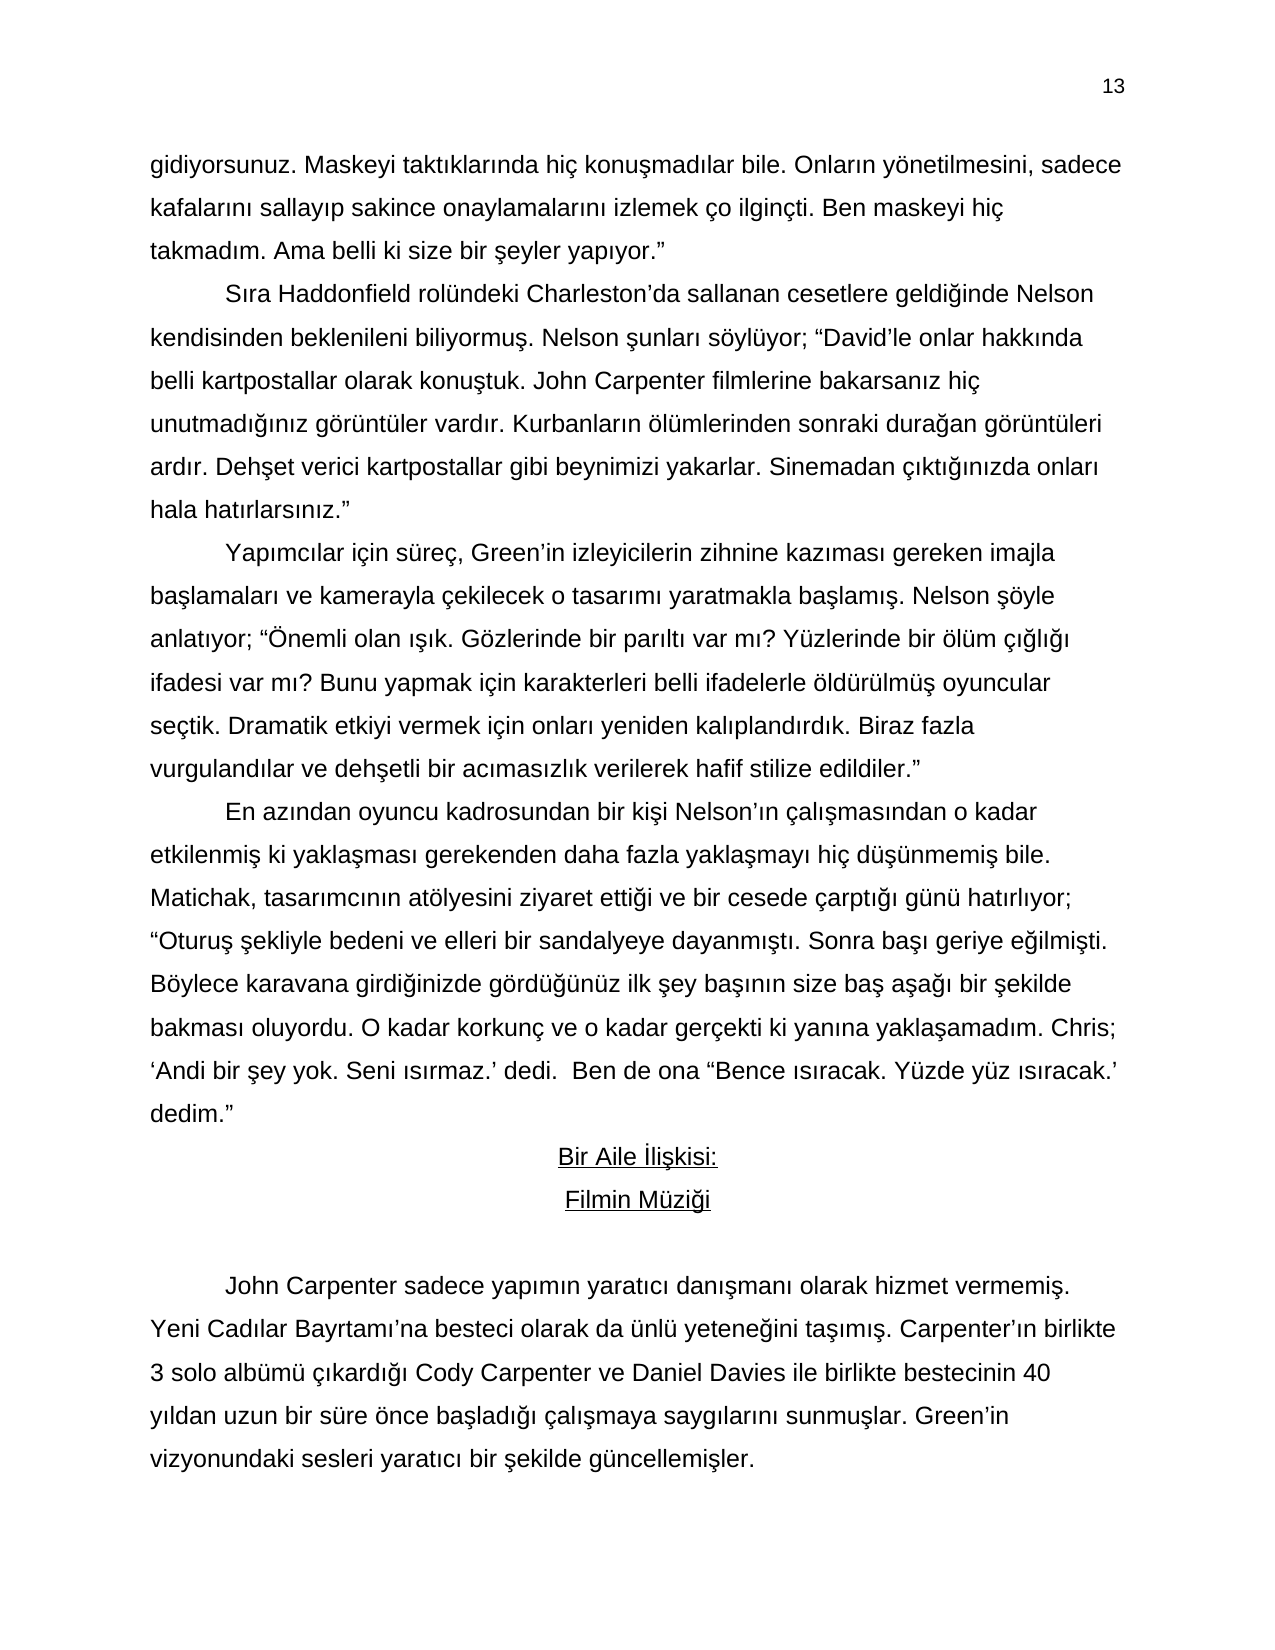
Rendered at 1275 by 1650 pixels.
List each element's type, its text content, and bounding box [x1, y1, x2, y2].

text En azından oyuncu kadrosundan bir kişi Nelson’ın çalışmasından o kadar etkilenmiş ki yaklaşması gerekenden daha fazla yaklaşmayı hiç düşünmemiş bile. Matichak, tasarımcının atölyesini ziyaret ettiği ve bir cesede çarptığı günü hatırlıyor; “Oturuş şekliyle bedeni ve elleri bir sandalyeye dayanmıştı. Sonra başı geriye eğilmişti. Böylece karavana girdiğinizde gördüğünüz ilk şey başının size baş aşağı bir şekilde bakması oluyordu. O kadar korkunç ve o kadar gerçekti ki yanına yaklaşamadım. Chris; ‘Andi bir şey yok. Seni ısırmaz.’ dedi. Ben de ona “Bence ısıracak. Yüzde yüz ısıracak.’ dedim.” [150, 797, 1125, 1127]
text Yapımcılar için süreç, Green’in izleyicilerin zihnine kazıması gereken imajla başlamaları ve kamerayla çekilecek o tasarımı yaratmakla başlamış. Nelson şöyle anlatıyor; “Önemli olan ışık. Gözlerinde bir parıltı var mı? Yüzlerinde bir ölüm çığlığı ifadesi var mı? Bunu yapmak için karakterleri belli ifadelerle öldürülmüş oyuncular seçtik. Dramatik etkiyi vermek için onları yeniden kalıplandırdık. Biraz fazla vurgulandılar ve dehşetli bir acımasızlık verilerek hafif stilize edildiler.” [150, 538, 1125, 782]
text Bir Aile İlişkisi: [150, 1142, 1125, 1171]
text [150, 150, 1125, 265]
text Sıra Haddonfield rolündeki Charleston’da sallanan cesetlere geldiğinde Nelson kendisinden beklenileni biliyormuş. Nelson şunları söylüyor; “David’le onlar hakkında belli kartpostallar olarak konuştuk. John Carpenter filmlerine bakarsanız hiç unutmadığınız görüntüler vardır. Kurbanların ölümlerinden sonraki durağan görüntüleri ardır. Dehşet verici kartpostallar gibi beynimizi yakarlar. Sinemadan çıktığınızda onları hala hatırlarsınız.” [150, 279, 1125, 524]
text Filmin Müziği [150, 1185, 1125, 1214]
text John Carpenter sadece yapımın yaratıcı danışmanı olarak hizmet vermemiş. Yeni Cadılar Bayrtamı’na besteci olarak da ünlü yeteneğini taşımış. Carpenter’ın birlikte 3 solo albümü çıkardığı Cody Carpenter ve Daniel Davies ile birlikte bestecinin 40 yıldan uzun bir süre önce başladığı çalışmaya saygılarını sunmuşlar. Green’in vizyonundaki sesleri yaratıcı bir şekilde güncellemişler. [150, 1271, 1125, 1472]
